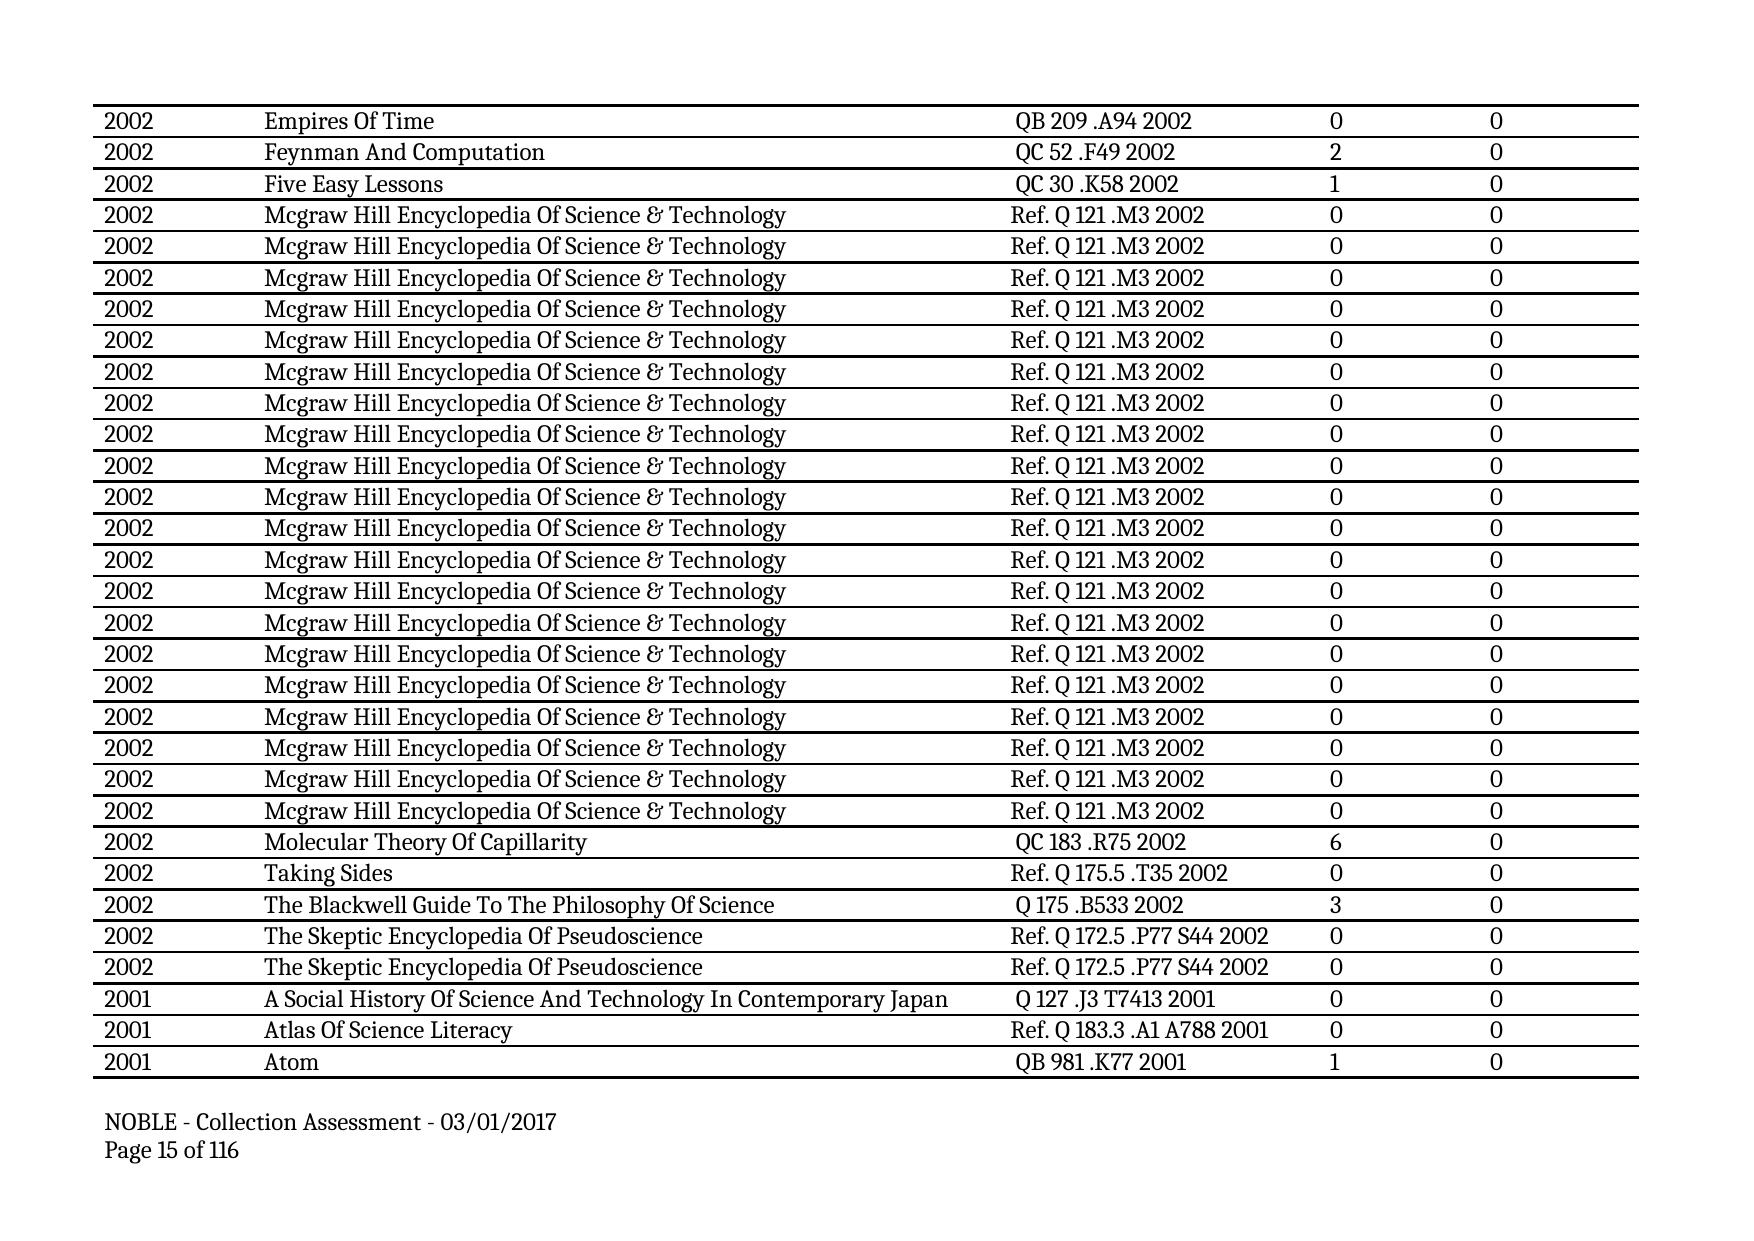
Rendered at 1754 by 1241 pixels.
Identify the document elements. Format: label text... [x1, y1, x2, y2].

table_cell 2002 [93, 326, 253, 355]
table_cell Ref. Q 121 .M3 2002 [999, 420, 1319, 449]
table_cell 2002 [93, 765, 253, 794]
table_cell The Skeptic Encyclopedia Of Pseudoscience [253, 953, 999, 982]
table_cell 6 [1319, 828, 1478, 857]
table_cell 0 [1479, 483, 1638, 512]
table_cell 0 [1319, 420, 1478, 449]
table_cell 0 [1319, 264, 1478, 292]
table_cell Ref. Q 121 .M3 2002 [999, 232, 1319, 261]
table_cell 0 [1319, 326, 1478, 355]
table_cell Ref. Q 121 .M3 2002 [999, 734, 1319, 763]
table_cell Ref. Q 121 .M3 2002 [999, 201, 1319, 229]
table_cell 0 [1319, 953, 1478, 982]
table_cell Ref. Q 121 .M3 2002 [999, 358, 1319, 386]
table_cell 0 [1319, 483, 1478, 512]
table_cell 0 [1479, 828, 1638, 857]
table_cell Mcgraw Hill Encyclopedia Of Science & Technology [253, 232, 999, 261]
table_cell Ref. Q 121 .M3 2002 [999, 264, 1319, 292]
table_cell Ref. Q 121 .M3 2002 [999, 515, 1319, 543]
table_cell Mcgraw Hill Encyclopedia Of Science & Technology [253, 326, 999, 355]
table_cell Ref. Q 121 .M3 2002 [999, 608, 1319, 637]
table_cell 2002 [93, 138, 253, 167]
table_cell Ref. Q 121 .M3 2002 [999, 577, 1319, 606]
table_cell 0 [1479, 640, 1638, 668]
table_cell 2001 [93, 985, 253, 1013]
table_cell Mcgraw Hill Encyclopedia Of Science & Technology [253, 358, 999, 386]
table_cell 2002 [93, 264, 253, 292]
table_cell 0 [1319, 922, 1478, 951]
table_cell 0 [1319, 671, 1478, 700]
table_cell 0 [1479, 138, 1638, 167]
table_cell 2002 [93, 170, 253, 198]
table_cell 0 [1319, 608, 1478, 637]
table_cell 0 [1319, 797, 1478, 825]
table_cell Mcgraw Hill Encyclopedia Of Science & Technology [253, 734, 999, 763]
table_cell Ref. Q 183.3 .A1 A788 2001 [999, 1016, 1319, 1045]
table_cell QC 52 .F49 2002 [999, 138, 1319, 167]
table_cell Molecular Theory Of Capillarity [253, 828, 999, 857]
table_cell 0 [1319, 515, 1478, 543]
table_cell Mcgraw Hill Encyclopedia Of Science & Technology [253, 389, 999, 418]
table_cell 0 [1479, 891, 1638, 919]
table_cell 0 [1479, 608, 1638, 637]
table_cell Five Easy Lessons [253, 170, 999, 198]
table_cell 2002 [93, 483, 253, 512]
table_cell 0 [1479, 671, 1638, 700]
table_cell Ref. Q 121 .M3 2002 [999, 483, 1319, 512]
table_cell 0 [1479, 546, 1638, 574]
table_cell 0 [1479, 953, 1638, 982]
table_cell 0 [1479, 201, 1638, 229]
table_cell 0 [1479, 1016, 1638, 1045]
table_cell 2002 [93, 452, 253, 480]
table_cell 0 [1319, 389, 1478, 418]
table_cell Q 175 .B533 2002 [999, 891, 1319, 919]
table_cell 0 [1319, 703, 1478, 731]
table_cell Ref. Q 121 .M3 2002 [999, 389, 1319, 418]
table_cell 0 [1319, 358, 1478, 386]
table_cell 0 [1319, 295, 1478, 324]
table_cell 3 [1319, 891, 1478, 919]
table_cell The Skeptic Encyclopedia Of Pseudoscience [253, 922, 999, 951]
table_cell Ref. Q 121 .M3 2002 [999, 703, 1319, 731]
table_cell 0 [1319, 201, 1478, 229]
table_cell 0 [1319, 734, 1478, 763]
table_cell 2002 [93, 107, 253, 136]
table_cell Atom [253, 1047, 999, 1076]
table_cell 2002 [93, 201, 253, 229]
table_cell 0 [1319, 640, 1478, 668]
table_cell 0 [1319, 577, 1478, 606]
table_cell 2002 [93, 420, 253, 449]
table_cell 0 [1479, 922, 1638, 951]
table_cell 2002 [93, 515, 253, 543]
table_cell 0 [1479, 577, 1638, 606]
table_cell 0 [1319, 546, 1478, 574]
table_cell 2002 [93, 891, 253, 919]
table_cell 0 [1479, 326, 1638, 355]
table_cell Taking Sides [253, 859, 999, 888]
table_cell Mcgraw Hill Encyclopedia Of Science & Technology [253, 765, 999, 794]
table_cell 1 [1319, 170, 1478, 198]
table_cell 1 [1319, 1047, 1478, 1076]
table_cell 2002 [93, 797, 253, 825]
table_cell Ref. Q 175.5 .T35 2002 [999, 859, 1319, 888]
table_cell Ref. Q 121 .M3 2002 [999, 546, 1319, 574]
table_cell Ref. Q 172.5 .P77 S44 2002 [999, 953, 1319, 982]
table_cell 0 [1479, 232, 1638, 261]
table_cell 2002 [93, 608, 253, 637]
table_cell 2 [1319, 138, 1478, 167]
table_cell A Social History Of Science And Technology In Contemporary Japan [253, 985, 999, 1013]
table_cell Empires Of Time [253, 107, 999, 136]
table_cell Ref. Q 121 .M3 2002 [999, 326, 1319, 355]
table_cell 2002 [93, 389, 253, 418]
table_cell 0 [1479, 703, 1638, 731]
table_cell 2002 [93, 295, 253, 324]
table_cell Mcgraw Hill Encyclopedia Of Science & Technology [253, 671, 999, 700]
table_cell Mcgraw Hill Encyclopedia Of Science & Technology [253, 264, 999, 292]
table_cell 0 [1479, 452, 1638, 480]
table_cell 2002 [93, 358, 253, 386]
table_cell Ref. Q 121 .M3 2002 [999, 640, 1319, 668]
table_cell 0 [1319, 232, 1478, 261]
table_cell 0 [1479, 765, 1638, 794]
table_cell Mcgraw Hill Encyclopedia Of Science & Technology [253, 640, 999, 668]
table_cell Q 127 .J3 T7413 2001 [999, 985, 1319, 1013]
table_cell QB 209 .A94 2002 [999, 107, 1319, 136]
table_cell 2002 [93, 734, 253, 763]
table_cell 0 [1479, 420, 1638, 449]
table_cell 0 [1479, 358, 1638, 386]
table_cell 2002 [93, 859, 253, 888]
table_cell Mcgraw Hill Encyclopedia Of Science & Technology [253, 703, 999, 731]
table_cell 0 [1479, 734, 1638, 763]
table_cell 0 [1319, 859, 1478, 888]
table_cell 2001 [93, 1047, 253, 1076]
table_cell 2002 [93, 953, 253, 982]
table_cell Mcgraw Hill Encyclopedia Of Science & Technology [253, 608, 999, 637]
table_cell Mcgraw Hill Encyclopedia Of Science & Technology [253, 577, 999, 606]
table_cell Mcgraw Hill Encyclopedia Of Science & Technology [253, 295, 999, 324]
table_cell 0 [1319, 765, 1478, 794]
table_cell Mcgraw Hill Encyclopedia Of Science & Technology [253, 420, 999, 449]
table_cell Mcgraw Hill Encyclopedia Of Science & Technology [253, 797, 999, 825]
table_cell 2002 [93, 671, 253, 700]
table_cell 0 [1479, 264, 1638, 292]
table_cell 0 [1479, 859, 1638, 888]
table_cell 0 [1319, 985, 1478, 1013]
table_cell 0 [1479, 389, 1638, 418]
table_cell Mcgraw Hill Encyclopedia Of Science & Technology [253, 515, 999, 543]
table_cell Mcgraw Hill Encyclopedia Of Science & Technology [253, 483, 999, 512]
table_cell Ref. Q 121 .M3 2002 [999, 671, 1319, 700]
table_cell 0 [1479, 985, 1638, 1013]
table_cell 0 [1319, 107, 1478, 136]
table_cell 0 [1319, 1016, 1478, 1045]
table_cell Ref. Q 121 .M3 2002 [999, 295, 1319, 324]
table_cell Mcgraw Hill Encyclopedia Of Science & Technology [253, 452, 999, 480]
table_cell Ref. Q 121 .M3 2002 [999, 797, 1319, 825]
table_cell Feynman And Computation [253, 138, 999, 167]
table_cell 0 [1479, 107, 1638, 136]
table_cell QC 183 .R75 2002 [999, 828, 1319, 857]
table_cell Ref. Q 121 .M3 2002 [999, 452, 1319, 480]
table_cell 2002 [93, 577, 253, 606]
table_cell 2002 [93, 546, 253, 574]
table_cell Ref. Q 121 .M3 2002 [999, 765, 1319, 794]
table_cell 0 [1479, 1047, 1638, 1076]
table_cell QB 981 .K77 2001 [999, 1047, 1319, 1076]
table_cell 0 [1479, 295, 1638, 324]
table_cell 2002 [93, 922, 253, 951]
table_cell 0 [1319, 452, 1478, 480]
table_cell Mcgraw Hill Encyclopedia Of Science & Technology [253, 546, 999, 574]
table_cell QC 30 .K58 2002 [999, 170, 1319, 198]
table_cell 2002 [93, 232, 253, 261]
table_cell Mcgraw Hill Encyclopedia Of Science & Technology [253, 201, 999, 229]
table_cell 2001 [93, 1016, 253, 1045]
table_cell 2002 [93, 703, 253, 731]
table_cell 0 [1479, 797, 1638, 825]
table_cell 0 [1479, 515, 1638, 543]
table_cell Ref. Q 172.5 .P77 S44 2002 [999, 922, 1319, 951]
table_cell 2002 [93, 640, 253, 668]
table_cell 0 [1479, 170, 1638, 198]
table_cell 2002 [93, 828, 253, 857]
table_cell Atlas Of Science Literacy [253, 1016, 999, 1045]
table_cell The Blackwell Guide To The Philosophy Of Science [253, 891, 999, 919]
